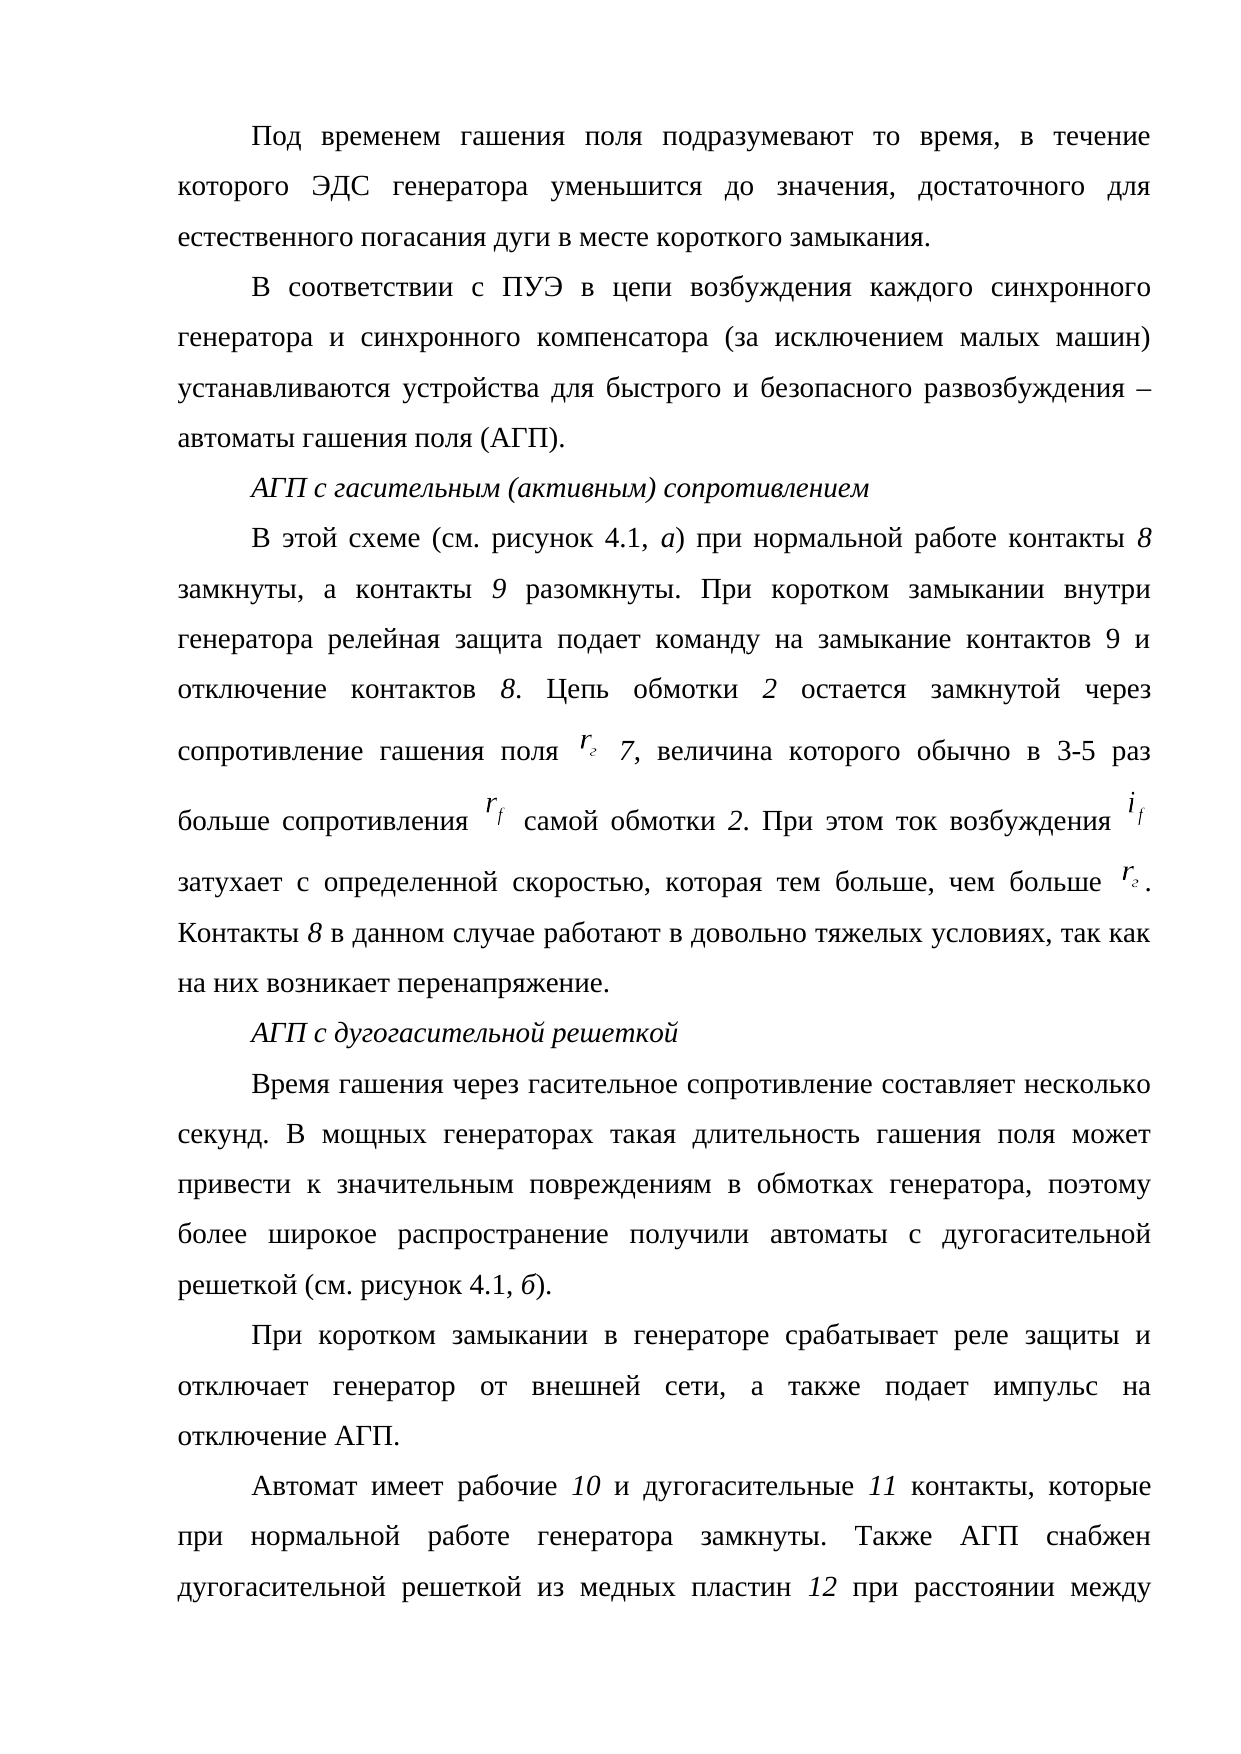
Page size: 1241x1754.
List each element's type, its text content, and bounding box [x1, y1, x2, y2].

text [177, 1468, 1152, 1602]
text Под временем гашения поля подразумевают то время, в течение которого ЭДС генератора уменьшится до значения, достаточного для естественного погасания дуги в месте короткого замыкания. [177, 118, 1152, 252]
text Время гашения через гасительное сопротивление составляет несколько секунд. В мощных генераторах такая длительность гашения поля может привести к значительным повреждениям в обмотках генератора, поэтому более широкое распространение получили автоматы с дугогасительной решеткой (см. рисунок 4.1, б). [177, 1066, 1152, 1301]
text АГП с гасительным (активным) сопротивлением [177, 470, 1152, 504]
text В этой схеме (см. рисунок 4.1, а) при нормальной работе контакты 8 замкнуты, а контакты 9 разомкнуты. При коротком замыкании внутри генератора релейная защита подает команду на замыкание контактов 9 и отключение контактов 8. Цепь обмотки 2 остается замкнутой через сопротивление гашения поля 7, величина которого обычно в 3-5 раз больше сопротивления самой обмотки 2. При этом ток возбуждения затухает с определенной скоростью, которая тем больше, чем больше . Контакты 8 в данном случае работают в довольно тяжелых условиях, так как на них возникает перенапряжение. [177, 521, 1152, 999]
text АГП с дугогасительной решеткой [177, 1015, 1152, 1049]
text При коротком замыкании в генераторе срабатывает реле защиты и отключает генератор от внешней сети, а также подает импульс на отключение АГП. [177, 1317, 1152, 1451]
text В соответствии с ПУЭ в цепи возбуждения каждого синхронного генератора и синхронного компенсатора (за исключением малых машин) устанавливаются устройства для быстрого и безопасного развозбуждения – автоматы гашения поля (АГП). [177, 269, 1152, 453]
